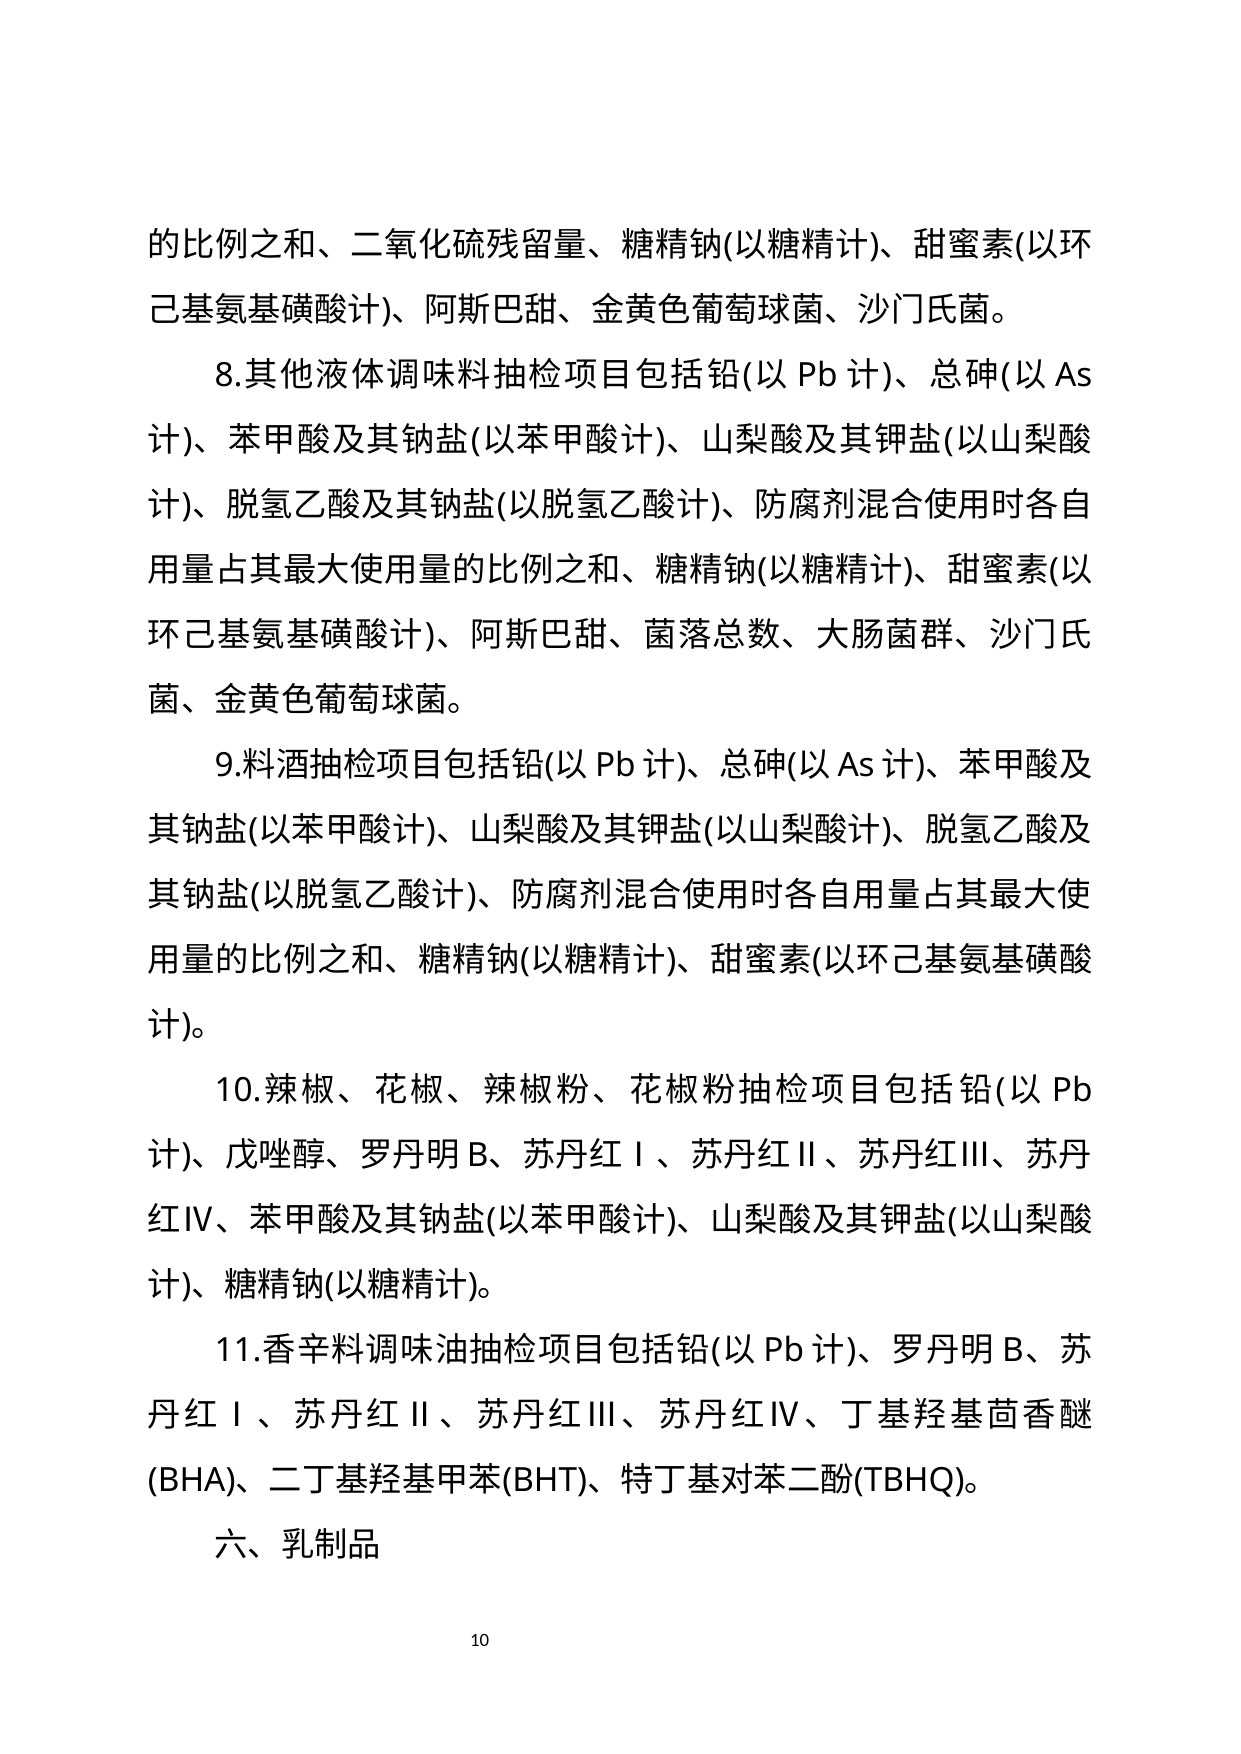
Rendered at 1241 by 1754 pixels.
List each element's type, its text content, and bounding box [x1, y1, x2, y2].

text 六、乳制品 [148, 1509, 1093, 1574]
text 9.料酒抽检项目包括铅(以Pb计)、总砷(以As计)、苯甲酸及其钠盐(以苯甲酸计)、山梨酸及其钾盐(以山梨酸计)、脱氢乙酸及其钠盐(以脱氢乙酸计)、防腐剂混合使用时各自用量占其最大使用量的比例之和、糖精钠(以糖精计)、甜蜜素(以环己基氨基磺酸计)。 [148, 729, 1093, 1054]
text 11.香辛料调味油抽检项目包括铅(以Pb计)、罗丹明B、苏丹红Ⅰ、苏丹红Ⅱ、苏丹红Ⅲ、苏丹红Ⅳ、丁基羟基茴香醚(BHA)、二丁基羟基甲苯(BHT)、特丁基对苯二酚(TBHQ)。 [148, 1314, 1093, 1509]
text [148, 209, 1093, 339]
text 8.其他液体调味料抽检项目包括铅(以Pb计)、总砷(以As计)、苯甲酸及其钠盐(以苯甲酸计)、山梨酸及其钾盐(以山梨酸计)、脱氢乙酸及其钠盐(以脱氢乙酸计)、防腐剂混合使用时各自用量占其最大使用量的比例之和、糖精钠(以糖精计)、甜蜜素(以环己基氨基磺酸计)、阿斯巴甜、菌落总数、大肠菌群、沙门氏菌、金黄色葡萄球菌。 [148, 339, 1093, 729]
text 10.辣椒、花椒、辣椒粉、花椒粉抽检项目包括铅(以Pb计)、戊唑醇、罗丹明B、苏丹红Ⅰ、苏丹红Ⅱ、苏丹红Ⅲ、苏丹红Ⅳ、苯甲酸及其钠盐(以苯甲酸计)、山梨酸及其钾盐(以山梨酸计)、糖精钠(以糖精计)。 [148, 1054, 1093, 1314]
